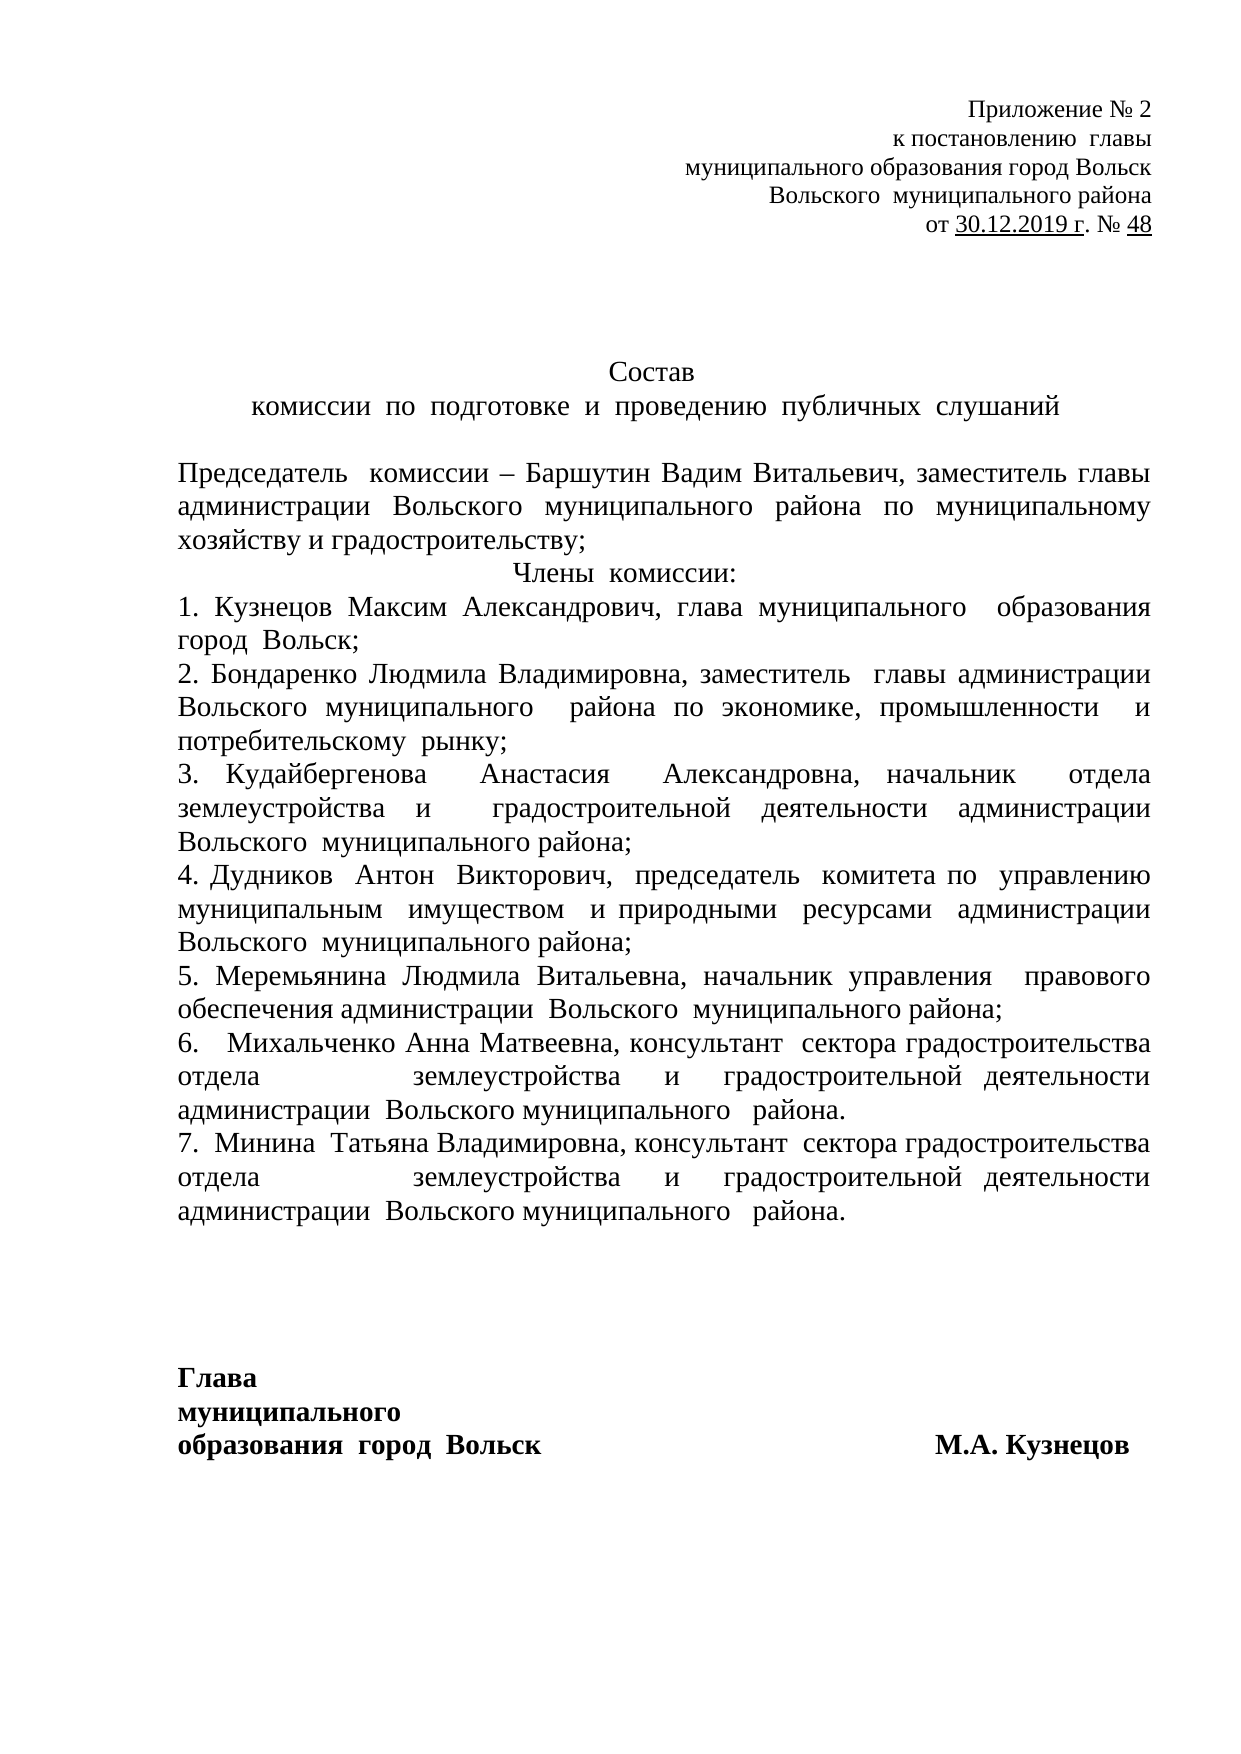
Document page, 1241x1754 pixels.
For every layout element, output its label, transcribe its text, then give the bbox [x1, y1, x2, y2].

text Приложение № 2 [177, 94, 1152, 123]
text 6. Михальченко Анна Матвеевна, консультант сектора градостроительства отдела землеустройства и градостроительной деятельности администрации Вольского муниципального района. [177, 1025, 1152, 1126]
text Председатель комиссии – Баршутин Вадим Витальевич, заместитель главы администрации Вольского муниципального района по муниципальному хозяйству и градостроительству; [177, 455, 1152, 555]
text Глава [177, 1360, 1152, 1394]
text 2. Бондаренко Людмила Владимировна, заместитель главы администрации Вольского муниципального района по экономике, промышленности и потребительскому рынку; [177, 656, 1152, 757]
text 3. Кудайбергенова Анастасия Александровна, начальник отдела землеустройства и градостроительной деятельности администрации Вольского муниципального района; [177, 757, 1152, 857]
text 7. Минина Татьяна Владимировна, консультант сектора градостроительства отдела землеустройства и градостроительной деятельности администрации Вольского муниципального района. [177, 1126, 1152, 1226]
text к постановлению главы муниципального образования город Вольск [177, 123, 1152, 180]
text 4. Дудников Антон Викторович, председатель комитета по управлению муниципальным имуществом и природными ресурсами администрации Вольского муниципального района; [177, 857, 1152, 958]
text муниципального [177, 1394, 1152, 1427]
text образования город Вольск М.А. Кузнецов [177, 1427, 1152, 1461]
text Члены комиссии: [177, 555, 1152, 589]
text от 30.12.2019 г. № 48 [177, 209, 1152, 238]
text комиссии по подготовке и проведению публичных слушаний [177, 388, 1152, 421]
text Состав [177, 354, 1152, 388]
text 1. Кузнецов Максим Александрович, глава муниципального образования город Вольск; [177, 589, 1152, 656]
text Вольского муниципального района [177, 180, 1152, 209]
text 5. Меремьянина Людмила Витальевна, начальник управления правового обеспечения администрации Вольского муниципального района; [177, 958, 1152, 1025]
